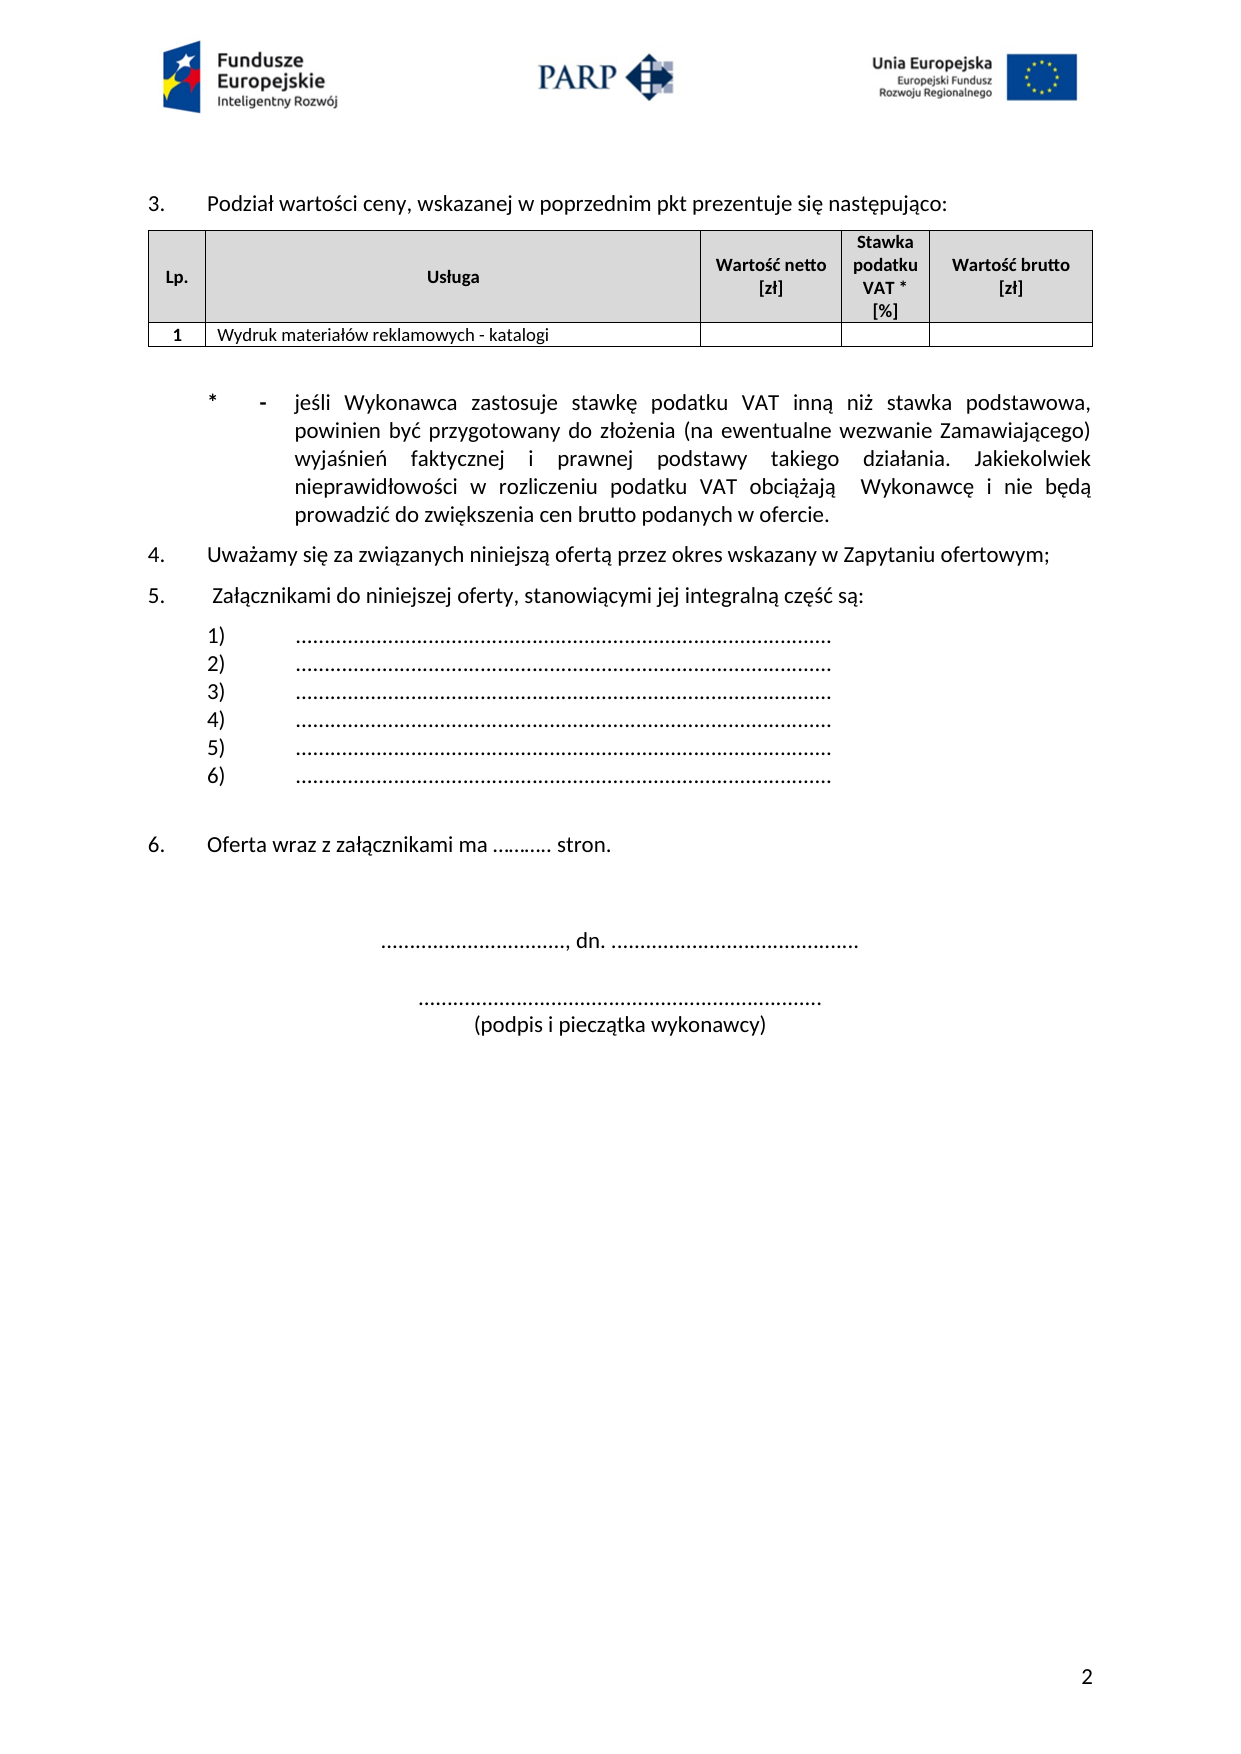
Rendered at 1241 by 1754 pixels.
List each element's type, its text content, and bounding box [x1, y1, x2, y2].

list Oferta wraz z załącznikami ma ……….. stron. [148, 830, 1092, 858]
list * - jeśli Wykonawca zastosuje stawkę podatku VAT inną niż stawka podstawowa, powinien być przygotowany do złożenia (na ewentualne wezwanie Zamawiającego) wyjaśnień faktycznej i prawnej podstawy takiego działania. Jakiekolwiek nieprawidłowości w rozliczeniu podatku VAT obciążają Wykonawcę i nie będą prowadzić do zwiększenia cen brutto podanych w ofercie. [207, 388, 1092, 528]
text 1) ............................................................................................. [148, 621, 1092, 649]
table_header Stawka podatku VAT * [%] [842, 231, 929, 322]
table_header Lp. [149, 231, 205, 322]
text ...................................................................... [148, 983, 1092, 1011]
text (podpis i pieczątka wykonawcy) [148, 1011, 1092, 1067]
table_cell 1 [149, 323, 205, 346]
table_header Wartość netto [zł] [701, 231, 841, 322]
table_header Wartość brutto [zł] [930, 231, 1092, 322]
list Załącznikami do niniejszej oferty, stanowiącymi jej integralną część są: [148, 581, 1092, 609]
table_cell [842, 323, 929, 346]
text 3) ............................................................................................. [148, 677, 1092, 705]
table_cell Wydruk materiałów reklamowych - katalogi [206, 323, 700, 346]
list Podział wartości ceny, wskazanej w poprzednim pkt prezentuje się następująco: [148, 189, 1092, 217]
table_cell [930, 323, 1092, 346]
text 6) ............................................................................................. [148, 761, 1092, 789]
text 2) ............................................................................................. [148, 649, 1092, 677]
text 4) ............................................................................................. [148, 705, 1092, 733]
list Uważamy się za związanych niniejszą ofertą przez okres wskazany w Zapytaniu ofertowym; [148, 540, 1092, 568]
table_cell [701, 323, 841, 346]
text ................................, dn. ........................................... [148, 927, 1092, 954]
text 5) ............................................................................................. [148, 733, 1092, 761]
picture [147, 35, 1087, 121]
table_header Usługa [206, 231, 700, 322]
